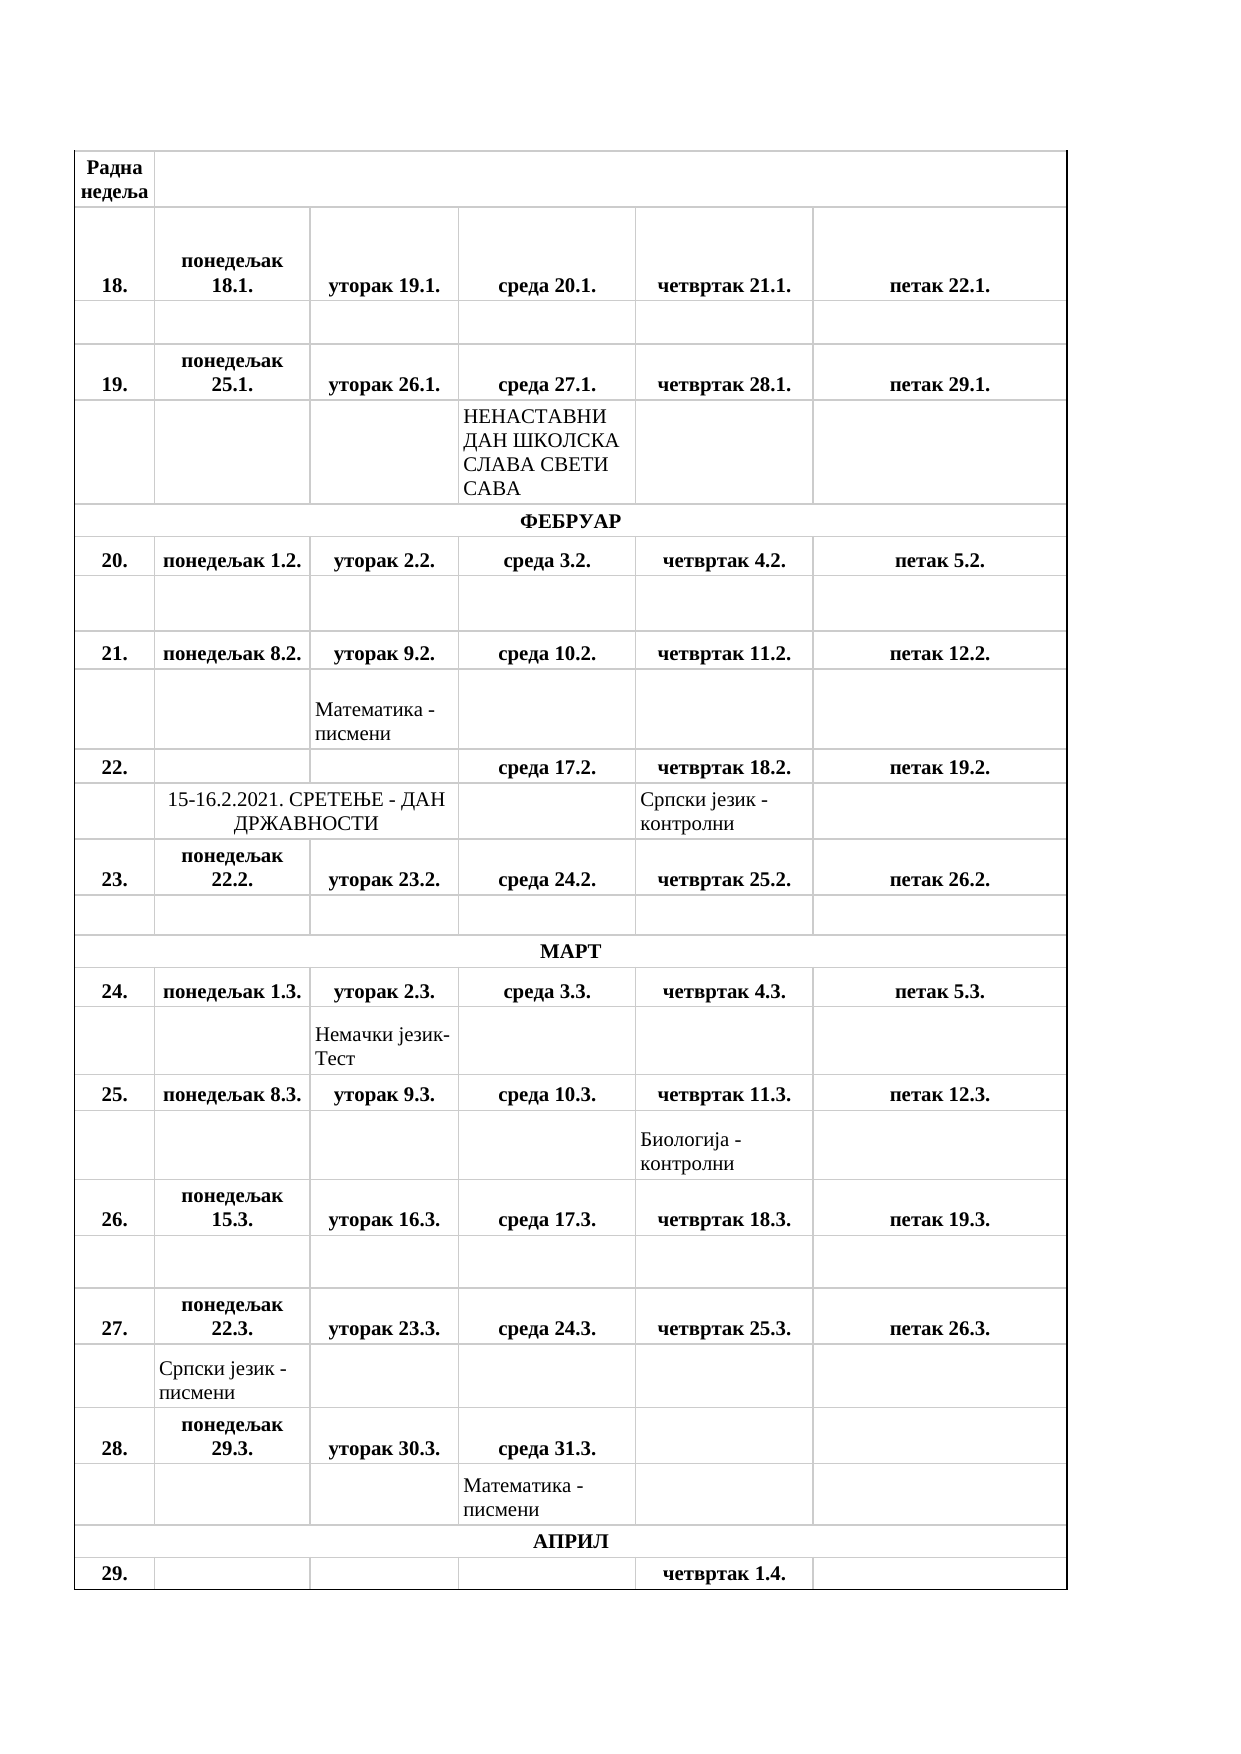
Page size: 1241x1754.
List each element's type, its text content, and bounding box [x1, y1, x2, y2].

table_cell [814, 1464, 1066, 1524]
table_cell понедељак 22.3. [155, 1289, 309, 1343]
table_cell [155, 1464, 309, 1524]
table_cell среда 27.1. [459, 345, 635, 399]
table_cell [459, 1236, 635, 1287]
table_cell Математика - писмени [459, 1464, 635, 1524]
table_cell среда 24.2. [459, 840, 635, 894]
table_cell [459, 1345, 635, 1407]
table_cell [459, 784, 635, 838]
table_cell четвртак 18.3. [636, 1180, 812, 1234]
table_cell Немачки језик-Тест [311, 1007, 458, 1073]
table_cell среда 24.3. [459, 1289, 635, 1343]
table_cell петак 22.1. [814, 208, 1066, 300]
table_cell [636, 670, 812, 748]
table_cell петак 26.3. [814, 1289, 1066, 1343]
table_cell АПРИЛ [75, 1526, 1066, 1557]
table_cell [155, 576, 309, 630]
table_cell [311, 750, 458, 782]
table_cell [155, 152, 1066, 206]
table_cell уторак 9.3. [311, 1075, 458, 1109]
table_cell понедељак 22.2. [155, 840, 309, 894]
table_cell четвртак 4.2. [636, 537, 812, 575]
table_cell [75, 301, 154, 343]
table_cell [311, 301, 458, 343]
table_cell 15-16.2.2021. СРЕТЕЊЕ - ДАН ДРЖАВНОСТИ [155, 784, 458, 838]
table_cell петак 26.2. [814, 840, 1066, 894]
table_cell 21. [75, 632, 154, 668]
table_cell [814, 301, 1066, 343]
table_cell Радна недеља [75, 152, 154, 206]
table_cell [155, 896, 309, 934]
table_cell [155, 1236, 309, 1287]
table_cell среда 20.1. [459, 208, 635, 300]
table_cell 27. [75, 1289, 154, 1343]
table_cell [75, 896, 154, 934]
table_cell [311, 576, 458, 630]
table_cell 23. [75, 840, 154, 894]
table_cell среда 10.2. [459, 632, 635, 668]
table_cell четвртак 4.3. [636, 968, 812, 1006]
table_cell [155, 1007, 309, 1073]
table_cell уторак 9.2. [311, 632, 458, 668]
table_cell [311, 1464, 458, 1524]
table_cell петак 5.3. [814, 968, 1066, 1006]
table_cell 26. [75, 1180, 154, 1234]
table_cell 28. [75, 1408, 154, 1463]
table_cell [311, 1558, 458, 1588]
table_cell уторак 2.2. [311, 537, 458, 575]
table_cell [155, 1111, 309, 1178]
table_cell уторак 16.3. [311, 1180, 458, 1234]
table_cell ФЕБРУАР [75, 505, 1066, 536]
table_cell [75, 784, 154, 838]
table_cell [311, 1236, 458, 1287]
table_cell [459, 1558, 635, 1588]
table_cell [814, 1408, 1066, 1463]
table_cell понедељак 25.1. [155, 345, 309, 399]
table_cell [311, 401, 458, 503]
table_cell [459, 576, 635, 630]
table_cell [75, 1464, 154, 1524]
table_cell среда 10.3. [459, 1075, 635, 1109]
table_cell 24. [75, 968, 154, 1006]
table_cell [459, 896, 635, 934]
table_cell [75, 401, 154, 503]
table_cell петак 5.2. [814, 537, 1066, 575]
table_cell [155, 401, 309, 503]
table_cell 29. [75, 1558, 154, 1588]
table_cell понедељак 1.2. [155, 537, 309, 575]
table_cell [75, 1111, 154, 1178]
table_cell [814, 1111, 1066, 1178]
table_cell понедељак 15.3. [155, 1180, 309, 1234]
table_cell среда 3.2. [459, 537, 635, 575]
table_cell Српски језик - контролни [636, 784, 812, 838]
table_cell Математика - писмени [311, 670, 458, 748]
table_cell четвртак 25.3. [636, 1289, 812, 1343]
table_cell четвртак 18.2. [636, 750, 812, 782]
table_cell [636, 1464, 812, 1524]
table_cell [636, 1408, 812, 1463]
table_cell уторак 26.1. [311, 345, 458, 399]
table_cell [814, 1558, 1066, 1588]
table_cell [75, 1345, 154, 1407]
table_cell [155, 1558, 309, 1588]
table_cell [75, 670, 154, 748]
table_cell уторак 23.3. [311, 1289, 458, 1343]
table_cell [636, 1236, 812, 1287]
table_cell четвртак 25.2. [636, 840, 812, 894]
table_cell [814, 1345, 1066, 1407]
table_cell [636, 896, 812, 934]
table_cell [636, 1345, 812, 1407]
table_cell четвртак 28.1. [636, 345, 812, 399]
table_cell НЕНАСТАВНИ ДАН ШКОЛСКА СЛАВА СВЕТИ САВА [459, 401, 635, 503]
table_cell [459, 301, 635, 343]
table_cell петак 12.3. [814, 1075, 1066, 1109]
table_cell [155, 301, 309, 343]
table_cell понедељак 18.1. [155, 208, 309, 300]
table_cell 19. [75, 345, 154, 399]
table_cell [636, 301, 812, 343]
table_cell четвртак 11.2. [636, 632, 812, 668]
table_cell [636, 401, 812, 503]
table_cell [75, 1236, 154, 1287]
table_cell среда 3.3. [459, 968, 635, 1006]
table_cell [155, 750, 309, 782]
table_cell уторак 23.2. [311, 840, 458, 894]
table_cell МАРТ [75, 936, 1066, 967]
table_cell понедељак 29.3. [155, 1408, 309, 1463]
table_cell [814, 784, 1066, 838]
table_cell [814, 1236, 1066, 1287]
table_cell [636, 576, 812, 630]
table_cell четвртак 11.3. [636, 1075, 812, 1109]
table_cell 18. [75, 208, 154, 300]
table_cell [311, 1345, 458, 1407]
table_cell [814, 401, 1066, 503]
table_cell среда 17.2. [459, 750, 635, 782]
table_cell Биологија - контролни [636, 1111, 812, 1178]
table_cell [75, 1007, 154, 1073]
table_cell [459, 1007, 635, 1073]
table_cell уторак 19.1. [311, 208, 458, 300]
table_cell петак 19.2. [814, 750, 1066, 782]
table_cell [311, 1111, 458, 1178]
table_cell [311, 896, 458, 934]
table_cell [155, 670, 309, 748]
table_cell [814, 896, 1066, 934]
table_cell понедељак 1.3. [155, 968, 309, 1006]
table_cell 20. [75, 537, 154, 575]
table_cell [814, 670, 1066, 748]
table_cell петак 12.2. [814, 632, 1066, 668]
table_cell [75, 576, 154, 630]
table_cell понедељак 8.3. [155, 1075, 309, 1109]
table_cell петак 19.3. [814, 1180, 1066, 1234]
table_cell [459, 670, 635, 748]
table_cell 25. [75, 1075, 154, 1109]
table_cell среда 31.3. [459, 1408, 635, 1463]
table_cell [814, 1007, 1066, 1073]
table_cell [814, 576, 1066, 630]
table_cell четвртак 1.4. [636, 1558, 812, 1588]
table_cell петак 29.1. [814, 345, 1066, 399]
table_cell понедељак 8.2. [155, 632, 309, 668]
table_cell 22. [75, 750, 154, 782]
table_cell [636, 1007, 812, 1073]
table_cell среда 17.3. [459, 1180, 635, 1234]
table_cell [459, 1111, 635, 1178]
table_cell уторак 2.3. [311, 968, 458, 1006]
table_cell Српски језик - писмени [155, 1345, 309, 1407]
table_cell уторак 30.3. [311, 1408, 458, 1463]
table_cell четвртак 21.1. [636, 208, 812, 300]
